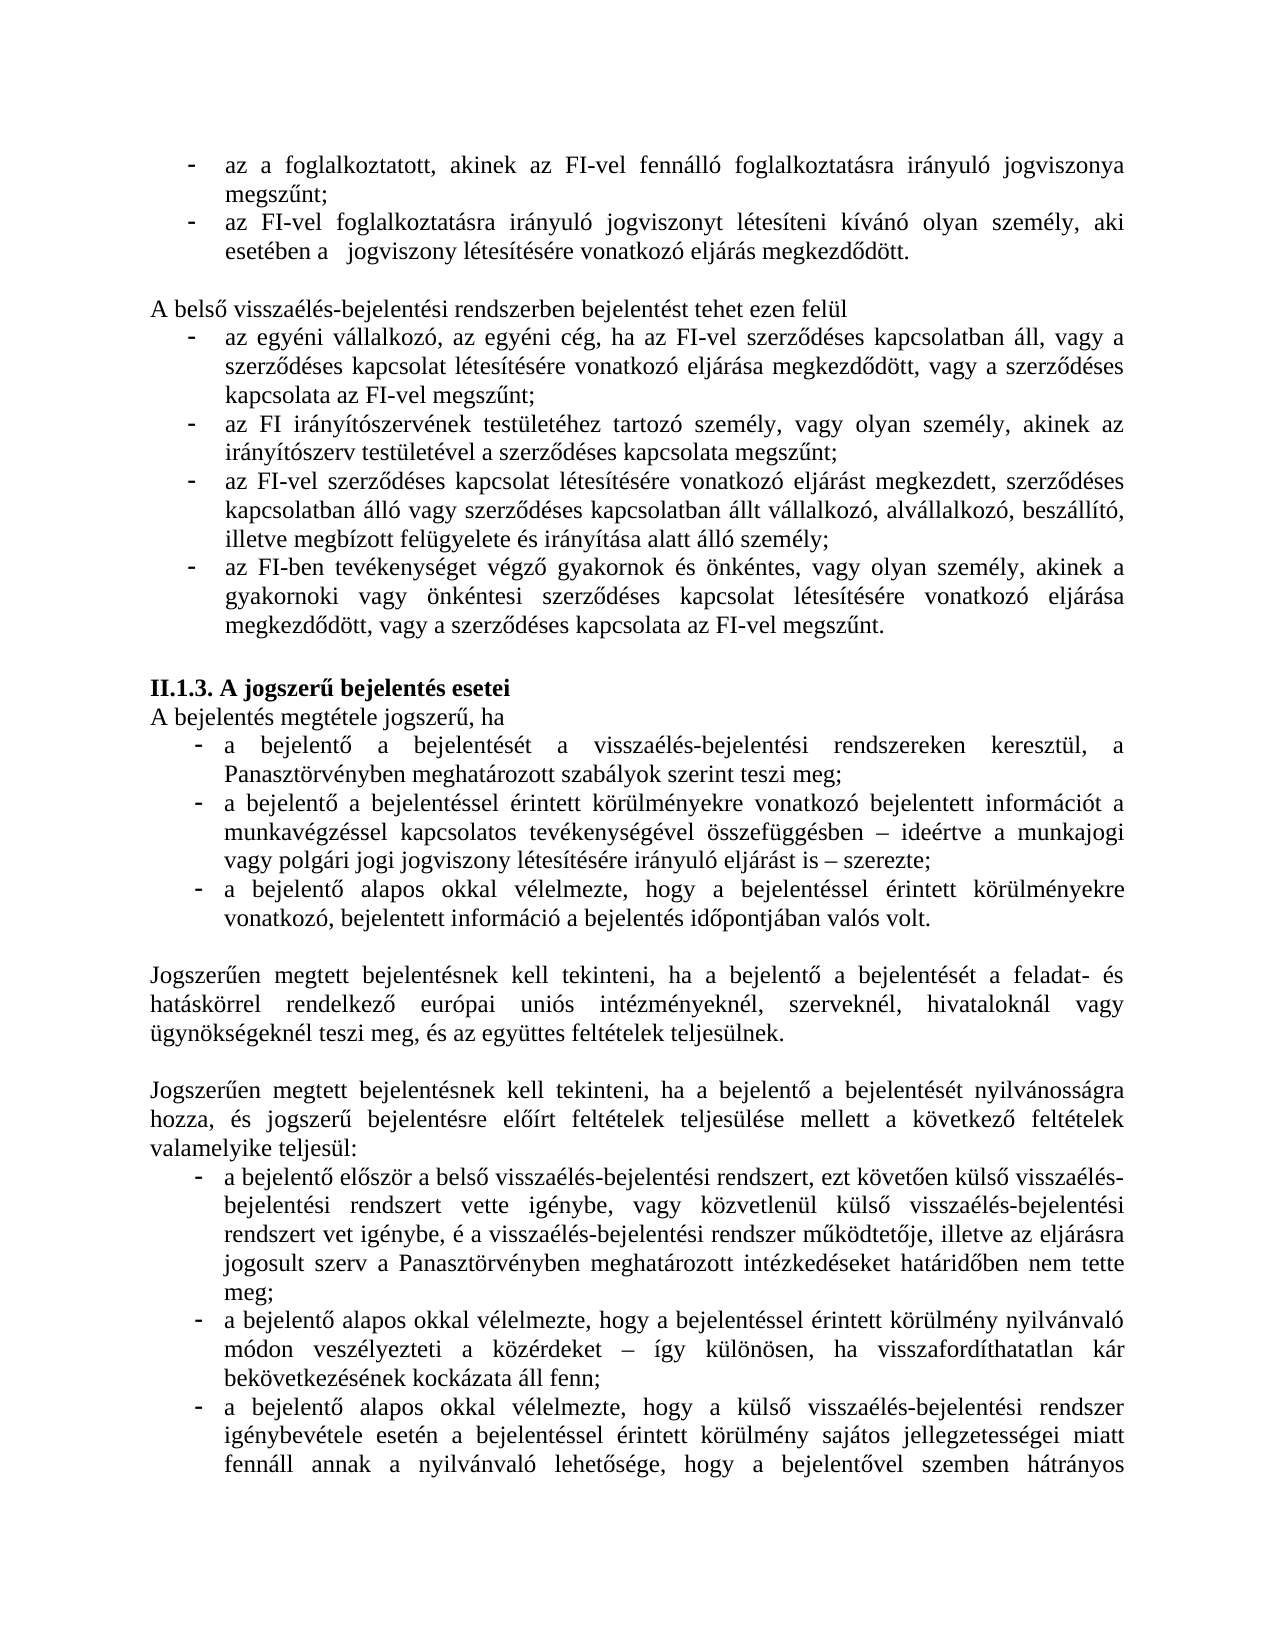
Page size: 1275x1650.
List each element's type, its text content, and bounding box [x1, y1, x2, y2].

list az FI irányítószervének testületéhez tartozó személy, vagy olyan személy, akinek az irányítószerv testületével a szerződéses kapcsolata megszűnt; [187, 409, 1125, 466]
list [194, 1392, 1125, 1478]
list az a foglalkoztatott, akinek az FI-vel fennálló foglalkoztatásra irányuló jogviszonya megszűnt; [187, 150, 1125, 207]
list a bejelentő alapos okkal vélelmezte, hogy a bejelentéssel érintett körülményekre vonatkozó, bejelentett információ a bejelentés időpontjában valós volt. [194, 874, 1125, 932]
list az FI-ben tevékenységet végző gyakornok és önkéntes, vagy olyan személy, akinek a gyakornoki vagy önkéntesi szerződéses kapcsolat létesítésére vonatkozó eljárása megkezdődött, vagy a szerződéses kapcsolata az FI-vel megszűnt. [187, 552, 1125, 639]
list a bejelentő alapos okkal vélelmezte, hogy a bejelentéssel érintett körülmény nyilvánvaló módon veszélyezteti a közérdeket – így különösen, ha visszafordíthatatlan kár bekövetkezésének kockázata áll fenn; [194, 1305, 1125, 1392]
list az FI-vel szerződéses kapcsolat létesítésére vonatkozó eljárást megkezdett, szerződéses kapcsolatban álló vagy szerződéses kapcsolatban állt vállalkozó, alvállalkozó, beszállító, illetve megbízott felügyelete és irányítása alatt álló személy; [187, 466, 1125, 552]
list az FI-vel foglalkoztatásra irányuló jogviszonyt létesíteni kívánó olyan személy, aki esetében a jogviszony létesítésére vonatkozó eljárás megkezdődött. [187, 207, 1125, 265]
list a bejelentő a bejelentését a visszaélés-bejelentési rendszereken keresztül, a Panasztörvényben meghatározott szabályok szerint teszi meg; [194, 730, 1125, 788]
list a bejelentő a bejelentéssel érintett körülményekre vonatkozó bejelentett információt a munkavégzéssel kapcsolatos tevékenységével összefüggésben – ideértve a munkajogi vagy polgári jogi jogviszony létesítésére irányuló eljárást is – szerezte; [194, 788, 1125, 874]
text Jogszerűen megtett bejelentésnek kell tekinteni, ha a bejelentő a bejelentését nyilvánosságra hozza, és jogszerű bejelentésre előírt feltételek teljesülése mellett a következő feltételek valamelyike teljesül: [150, 1075, 1125, 1162]
text II.1.3. A jogszerű bejelentés esetei [150, 673, 1125, 702]
list az egyéni vállalkozó, az egyéni cég, ha az FI-vel szerződéses kapcsolatban áll, vagy a szerződéses kapcsolat létesítésére vonatkozó eljárása megkezdődött, vagy a szerződéses kapcsolata az FI-vel megszűnt; [187, 322, 1125, 409]
list A belső visszaélés-bejelentési rendszerben bejelentést tehet ezen felül [150, 294, 1125, 322]
list a bejelentő először a belső visszaélés-bejelentési rendszert, ezt követően külső visszaélés-bejelentési rendszert vette igénybe, vagy közvetlenül külső visszaélés-bejelentési rendszert vet igénybe, é a visszaélés-bejelentési rendszer működtetője, illetve az eljárásra jogosult szerv a Panasztörvényben meghatározott intézkedéseket határidőben nem tette meg; [194, 1162, 1125, 1305]
text A bejelentés megtétele jogszerű, ha [150, 702, 1125, 730]
text Jogszerűen megtett bejelentésnek kell tekinteni, ha a bejelentő a bejelentését a feladat- és hatáskörrel rendelkező európai uniós intézményeknél, szerveknél, hivataloknál vagy ügynökségeknél teszi meg, és az együttes feltételek teljesülnek. [150, 960, 1125, 1047]
